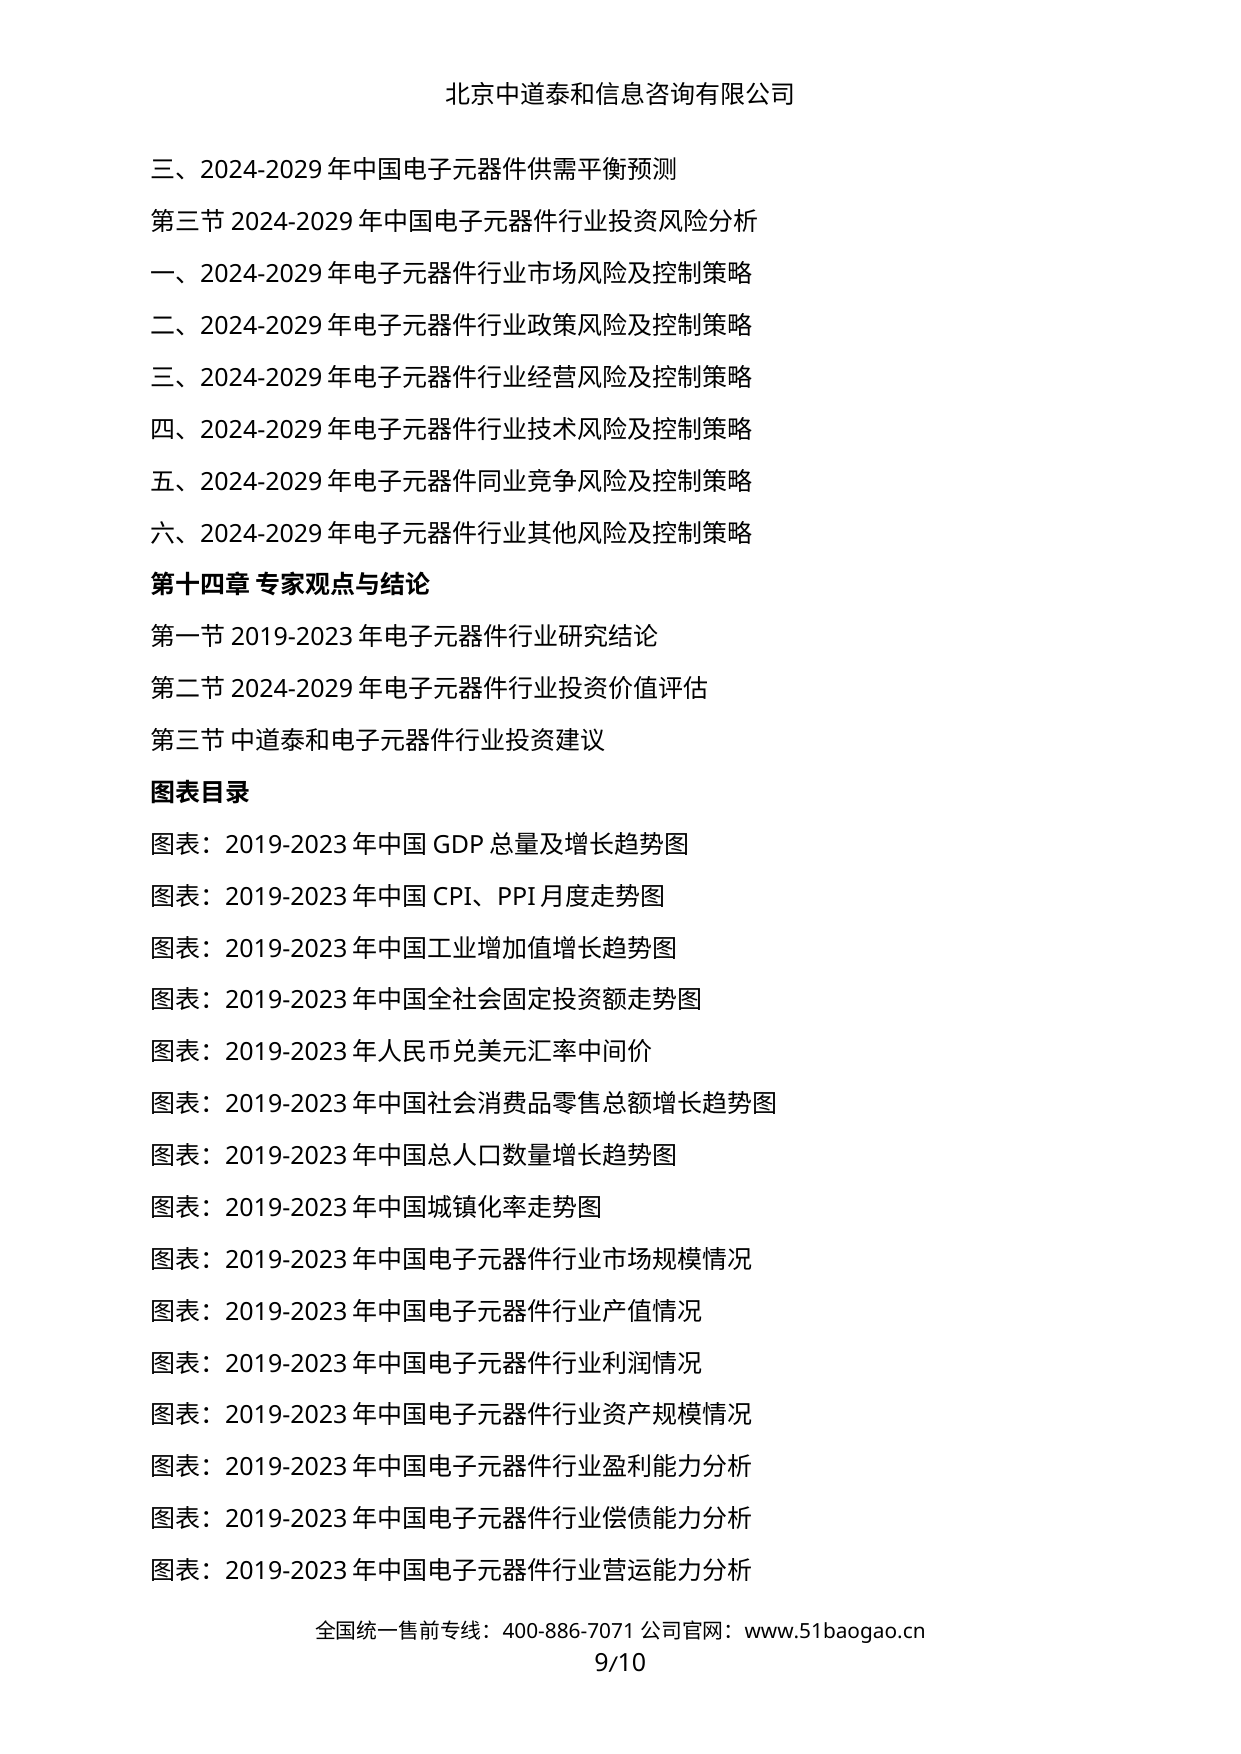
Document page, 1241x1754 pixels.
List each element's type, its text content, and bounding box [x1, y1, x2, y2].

text 一、2024-2029年电子元器件行业市场风险及控制策略 [150, 254, 1090, 290]
text 图表：2019-2023年中国总人口数量增长趋势图 [150, 1136, 1090, 1172]
text 图表：2019-2023年中国电子元器件行业市场规模情况 [150, 1239, 1090, 1276]
text 图表：2019-2023年中国电子元器件行业营运能力分析 [150, 1551, 1090, 1587]
text 第三节 中道泰和电子元器件行业投资建议 [150, 721, 1090, 757]
text 五、2024-2029年电子元器件同业竞争风险及控制策略 [150, 461, 1090, 497]
text 图表：2019-2023年中国电子元器件行业产值情况 [150, 1291, 1090, 1327]
text 图表：2019-2023年中国全社会固定投资额走势图 [150, 980, 1090, 1016]
text 图表：2019-2023年中国电子元器件行业资产规模情况 [150, 1395, 1090, 1431]
text 三、2024-2029年电子元器件行业经营风险及控制策略 [150, 357, 1090, 394]
text 三、2024-2029年中国电子元器件供需平衡预测 [150, 150, 1090, 186]
text 图表：2019-2023年中国电子元器件行业盈利能力分析 [150, 1447, 1090, 1483]
text 图表：2019-2023年中国GDP总量及增长趋势图 [150, 824, 1090, 861]
text 图表：2019-2023年中国电子元器件行业利润情况 [150, 1343, 1090, 1379]
text 第三节 2024-2029年中国电子元器件行业投资风险分析 [150, 202, 1090, 238]
text 第一节 2019-2023年电子元器件行业研究结论 [150, 617, 1090, 653]
text 图表：2019-2023年中国城镇化率走势图 [150, 1187, 1090, 1224]
text 图表目录 [150, 772, 1090, 809]
text 图表：2019-2023年中国CPI、PPI月度走势图 [150, 876, 1090, 912]
text 图表：2019-2023年中国社会消费品零售总额增长趋势图 [150, 1084, 1090, 1120]
text 第二节 2024-2029年电子元器件行业投资价值评估 [150, 669, 1090, 705]
text 六、2024-2029年电子元器件行业其他风险及控制策略 [150, 513, 1090, 549]
text 图表：2019-2023年中国工业增加值增长趋势图 [150, 928, 1090, 964]
text 四、2024-2029年电子元器件行业技术风险及控制策略 [150, 409, 1090, 446]
text 第十四章 专家观点与结论 [150, 565, 1090, 601]
text 图表：2019-2023年中国电子元器件行业偿债能力分析 [150, 1499, 1090, 1535]
text 二、2024-2029年电子元器件行业政策风险及控制策略 [150, 306, 1090, 342]
text 图表：2019-2023年人民币兑美元汇率中间价 [150, 1032, 1090, 1068]
